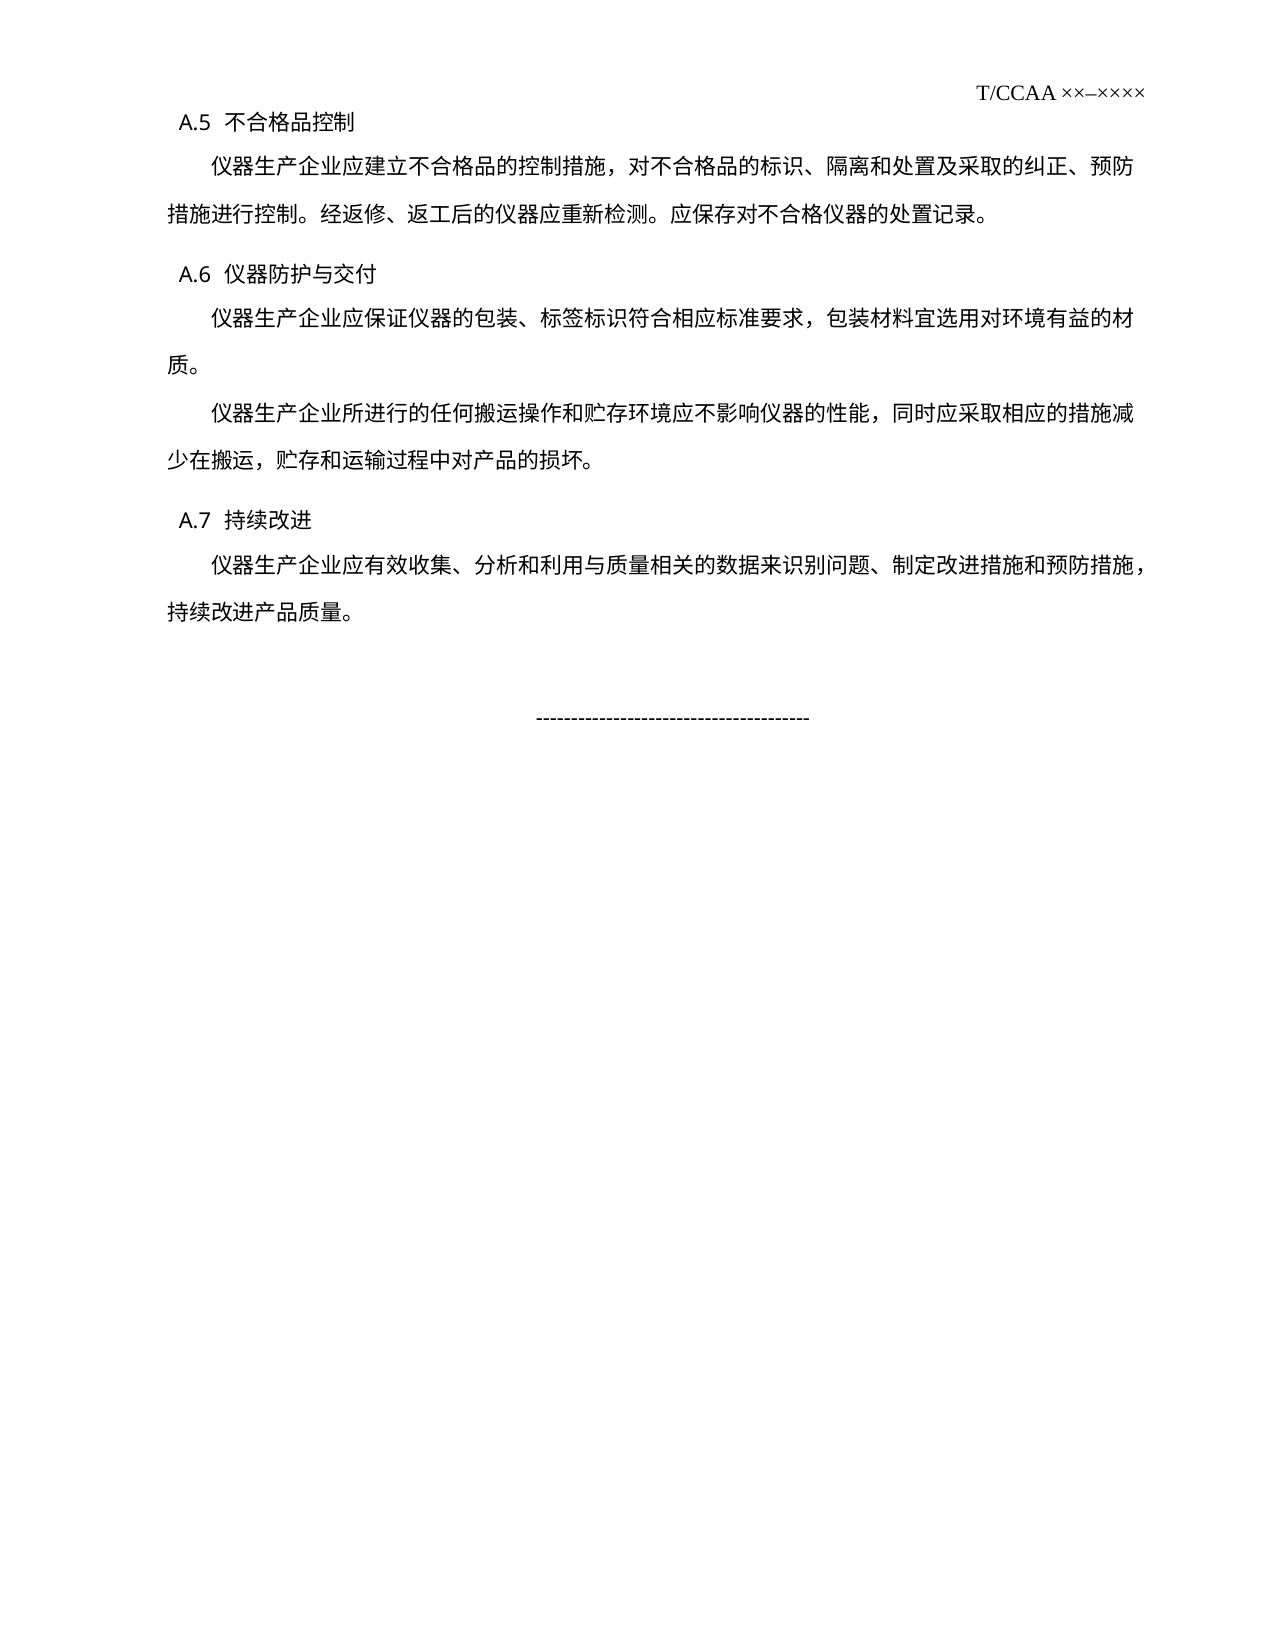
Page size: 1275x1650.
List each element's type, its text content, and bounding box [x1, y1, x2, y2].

text 仪器防护与交付 [178, 257, 1124, 288]
text 仪器生产企业应保证仪器的包装、标签标识符合相应标准要求，包装材料宜选用对环境有益的材质。 [167, 301, 1135, 380]
text 仪器生产企业应建立不合格品的控制措施，对不合格品的标识、隔离和处置及采取的纠正、预防措施进行控制。经返修、返工后的仪器应重新检测。应保存对不合格仪器的处置记录。 [167, 149, 1135, 228]
text 仪器生产企业应有效收集、分析和利用与质量相关的数据来识别问题、制定改进措施和预防措施，持续改进产品质量。 [167, 548, 1135, 627]
text 持续改进 [178, 503, 1124, 535]
text 不合格品控制 [178, 105, 1124, 137]
list --------------------------------------- [178, 702, 1124, 732]
text 仪器生产企业所进行的任何搬运操作和贮存环境应不影响仪器的性能，同时应采取相应的措施减少在搬运，贮存和运输过程中对产品的损坏。 [167, 396, 1135, 475]
